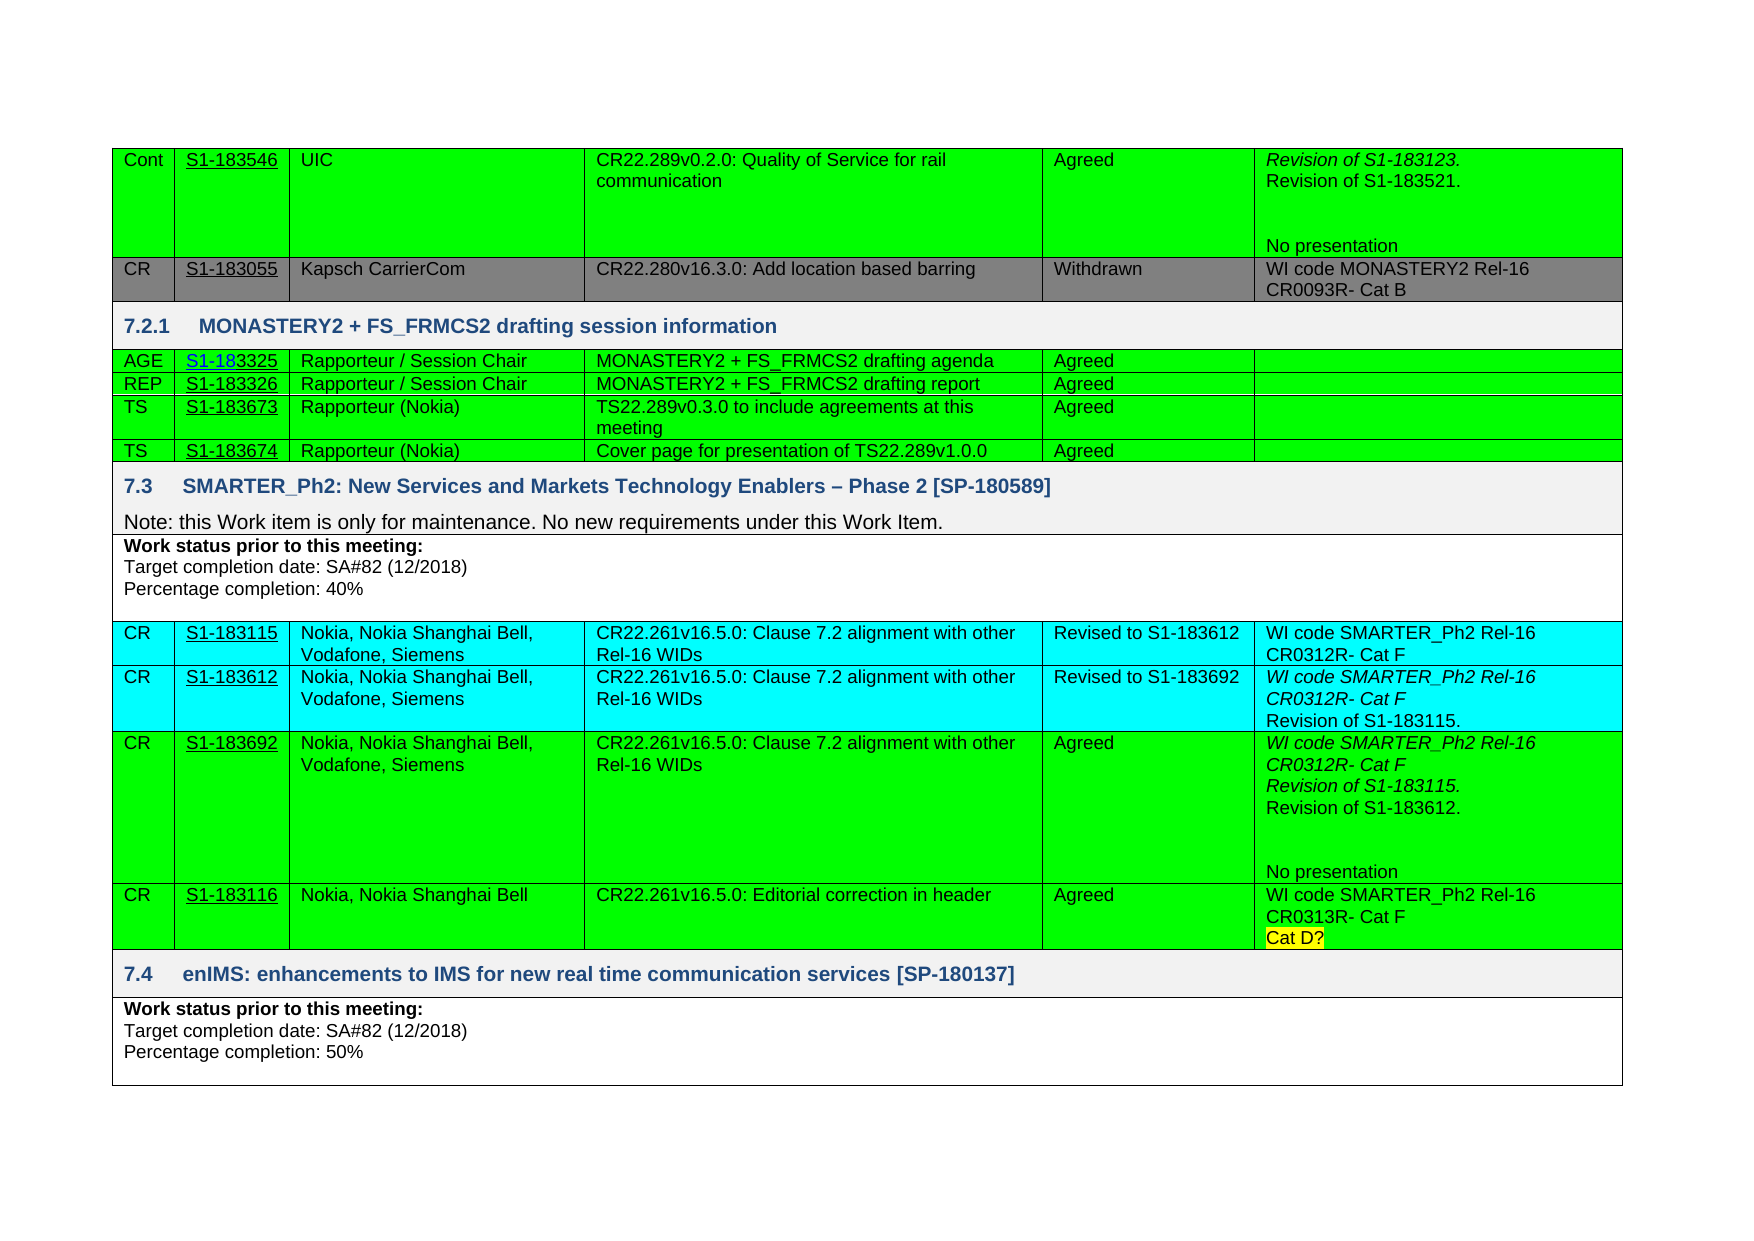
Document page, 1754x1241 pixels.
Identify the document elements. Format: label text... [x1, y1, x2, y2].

table_cell SMARTER_Ph2: New Services and Markets Technology Enablers – Phase 2 [SP-180589] Note: this Work item is only for maintenance. No new requirements under this Work Item. [113, 462, 1622, 534]
table_cell S1-183674 [175, 440, 289, 461]
table_cell [1255, 440, 1622, 461]
table_cell Rapporteur (Nokia) [290, 396, 584, 439]
table_cell WI code SMARTER_Ph2 Rel-16 CR0312R- Cat F Revision of S1-183115. Revision of S1-183612. No presentation [1255, 732, 1622, 883]
table_cell Withdrawn [1043, 258, 1254, 301]
table_cell CR [113, 732, 174, 883]
table_cell TS [113, 440, 174, 461]
table_cell TS22.289v0.3.0 to include agreements at this meeting [585, 396, 1042, 439]
table_cell MONASTERY2 + FS_FRMCS2 drafting report [585, 373, 1042, 394]
table_cell Kapsch CarrierCom [290, 258, 584, 301]
table_cell TS [113, 396, 174, 439]
table_cell MONASTERY2 + FS_FRMCS2 drafting agenda [585, 350, 1042, 372]
table_cell Revision of S1-183123. Revision of S1-183521. No presentation [1255, 149, 1622, 257]
table_cell S1-183673 [175, 396, 289, 439]
table_cell MONASTERY2 + FS_FRMCS2 drafting session information [113, 302, 1622, 349]
table_cell Nokia, Nokia Shanghai Bell [290, 884, 584, 949]
table_cell S1-183116 [175, 884, 289, 949]
table_cell WI code MONASTERY2 Rel-16 CR0093R- Cat B [1255, 258, 1622, 301]
table_cell S1-183546 [175, 149, 289, 257]
table_cell [1255, 396, 1622, 439]
table_cell CR [113, 622, 174, 665]
table_cell REP [113, 373, 174, 394]
table_cell Nokia, Nokia Shanghai Bell, Vodafone, Siemens [290, 622, 584, 665]
table_cell Agreed [1043, 440, 1254, 461]
table_cell Agreed [1043, 149, 1254, 257]
table_cell Nokia, Nokia Shanghai Bell, Vodafone, Siemens [290, 732, 584, 883]
table_cell CR [113, 884, 174, 949]
table_cell Rapporteur / Session Chair [290, 373, 584, 394]
table_cell Cover page for presentation of TS22.289v1.0.0 [585, 440, 1042, 461]
table_cell CR22.261v16.5.0: Editorial correction in header [585, 884, 1042, 949]
table_cell Revised to S1-183692 [1043, 666, 1254, 731]
table_cell CR22.280v16.3.0: Add location based barring [585, 258, 1042, 301]
table_cell Rapporteur / Session Chair [290, 350, 584, 372]
table_cell Revised to S1-183612 [1043, 622, 1254, 665]
table_cell Rapporteur (Nokia) [290, 440, 584, 461]
table_cell CR [113, 666, 174, 731]
table_cell WI code SMARTER_Ph2 Rel-16 CR0312R- Cat F [1255, 622, 1622, 665]
table_cell Agreed [1043, 884, 1254, 949]
table_cell UIC [290, 149, 584, 257]
table_cell Agreed [1043, 396, 1254, 439]
table_cell enIMS: enhancements to IMS for new real time communication services [SP-180137] [113, 950, 1622, 997]
table_cell S1-183326 [175, 373, 289, 394]
table_cell S1-183612 [175, 666, 289, 731]
table_cell S1-183115 [175, 622, 289, 665]
table_cell CR22.261v16.5.0: Clause 7.2 alignment with other Rel-16 WIDs [585, 732, 1042, 883]
table_cell S1-183692 [175, 732, 289, 883]
table_cell Cont [113, 149, 174, 257]
table_cell WI code SMARTER_Ph2 Rel-16 CR0313R- Cat F Cat D? [1255, 884, 1622, 949]
table_cell Work status prior to this meeting: Target completion date: SA#82 (12/2018) Percentage completion: 40% [113, 535, 1622, 621]
table_cell Work status prior to this meeting: Target completion date: SA#82 (12/2018) Percentage completion: 50% [113, 998, 1622, 1084]
table_cell AGE [113, 350, 174, 372]
table_cell [1255, 373, 1622, 394]
table_cell CR22.261v16.5.0: Clause 7.2 alignment with other Rel-16 WIDs [585, 622, 1042, 665]
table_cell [585, 149, 1042, 257]
table_cell Agreed [1043, 373, 1254, 394]
table_cell [1255, 350, 1622, 372]
table_cell Agreed [1043, 350, 1254, 372]
table_cell WI code SMARTER_Ph2 Rel-16 CR0312R- Cat F Revision of S1-183115. [1255, 666, 1622, 731]
table_cell S1-183055 [175, 258, 289, 301]
table_cell CR22.261v16.5.0: Clause 7.2 alignment with other Rel-16 WIDs [585, 666, 1042, 731]
table_cell Agreed [1043, 732, 1254, 883]
table_cell CR [113, 258, 174, 301]
table_cell S1-183325 [175, 350, 289, 372]
table_cell Nokia, Nokia Shanghai Bell, Vodafone, Siemens [290, 666, 584, 731]
